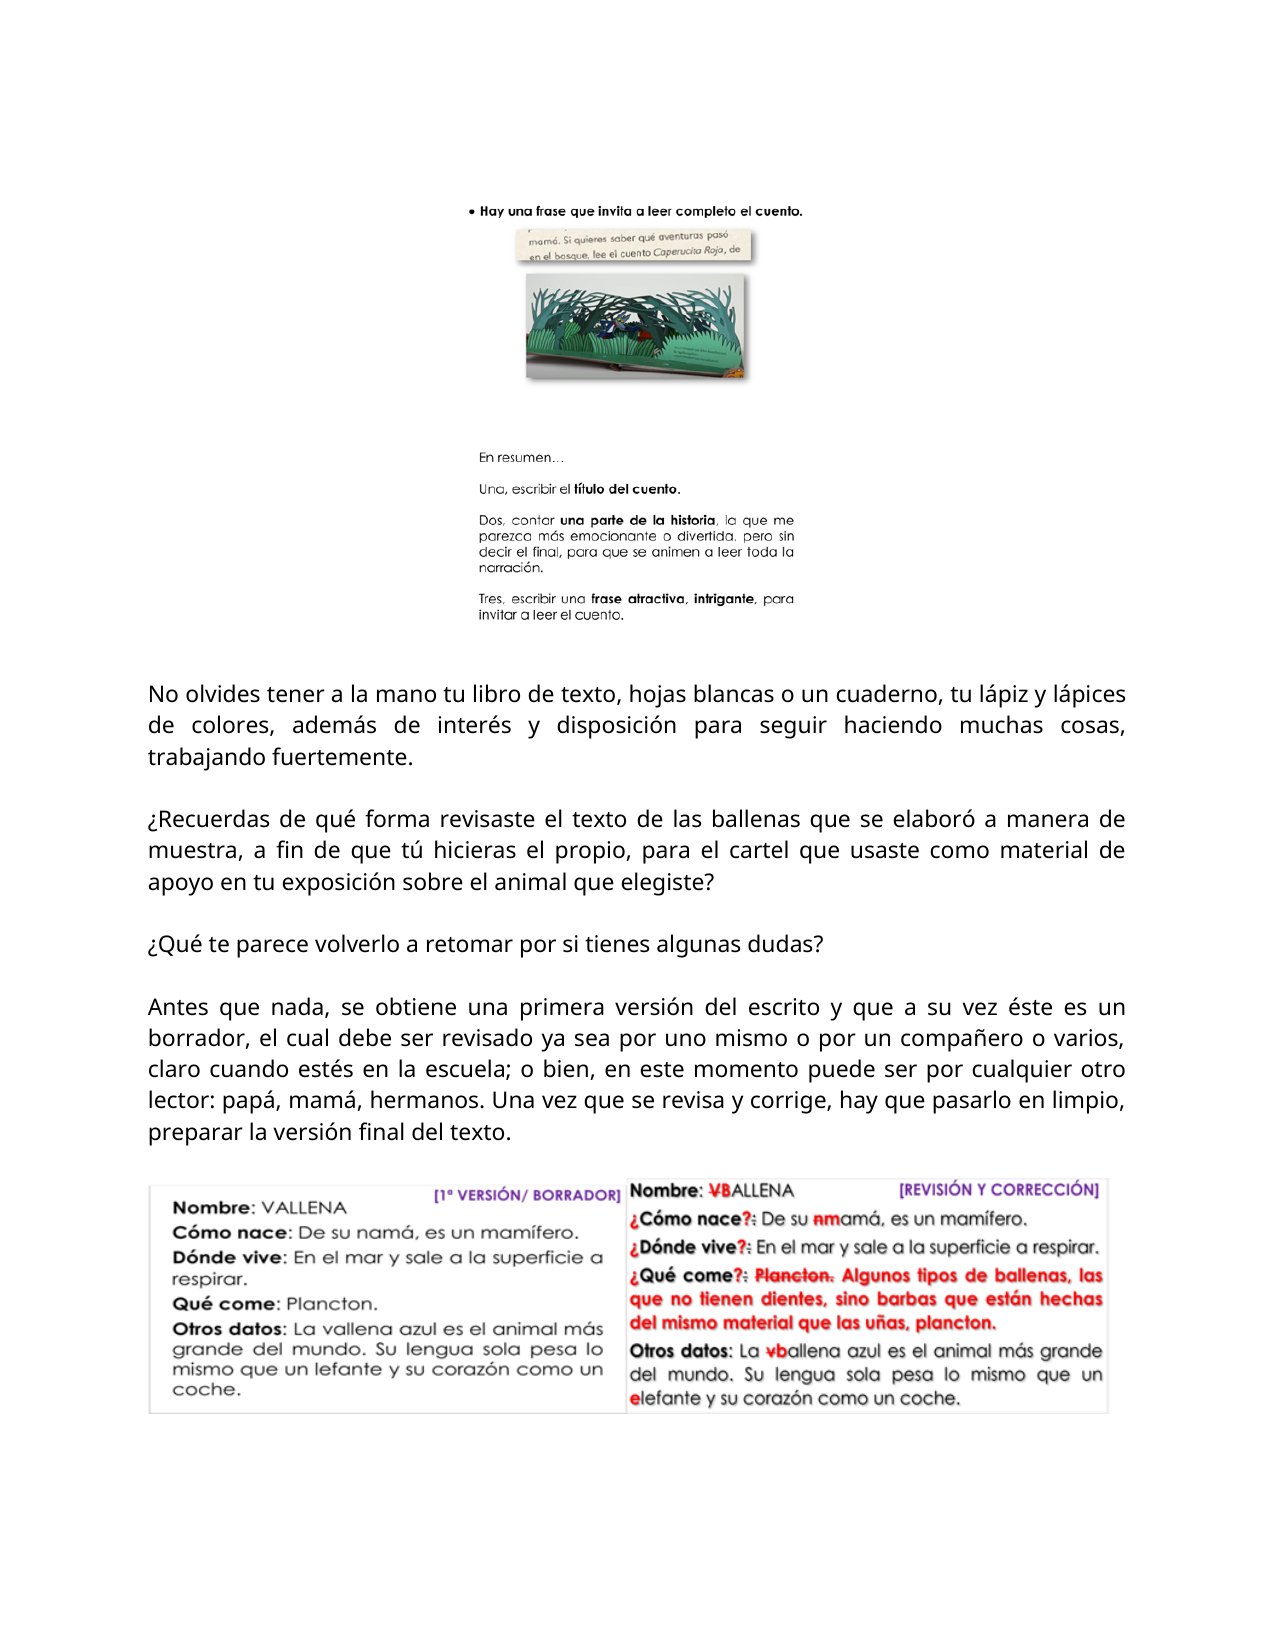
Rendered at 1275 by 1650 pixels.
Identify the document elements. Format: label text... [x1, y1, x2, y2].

picture [441, 426, 834, 647]
text No olvides tener a la mano tu libro de texto, hojas blancas o un cuaderno, tu lápiz y lápices de colores, además de interés y disposición para seguir haciendo muchas cosas, trabajando fuertemente. [148, 678, 1127, 772]
text ¿Qué te parece volverlo a retomar por si tienes algunas dudas? [148, 928, 1127, 959]
text ¿Recuerdas de qué forma revisaste el texto de las ballenas que se elaboró a manera de muestra, a fin de que tú hicieras el propio, para el cartel que usaste como material de apoyo en tu exposición sobre el animal que elegiste? [148, 803, 1127, 897]
picture [443, 177, 832, 396]
text Antes que nada, se obtiene una primera versión del escrito y que a su vez éste es un borrador, el cual debe ser revisado ya sea por uno mismo o por un compañero o varios, claro cuando estés en la escuela; o bien, en este momento puede ser por cualquier otro lector: papá, mamá, hermanos. Una vez que se revisa y corrige, hay que pasarlo en limpio, preparar la versión final del texto. [148, 991, 1127, 1147]
picture [147, 1178, 1110, 1414]
